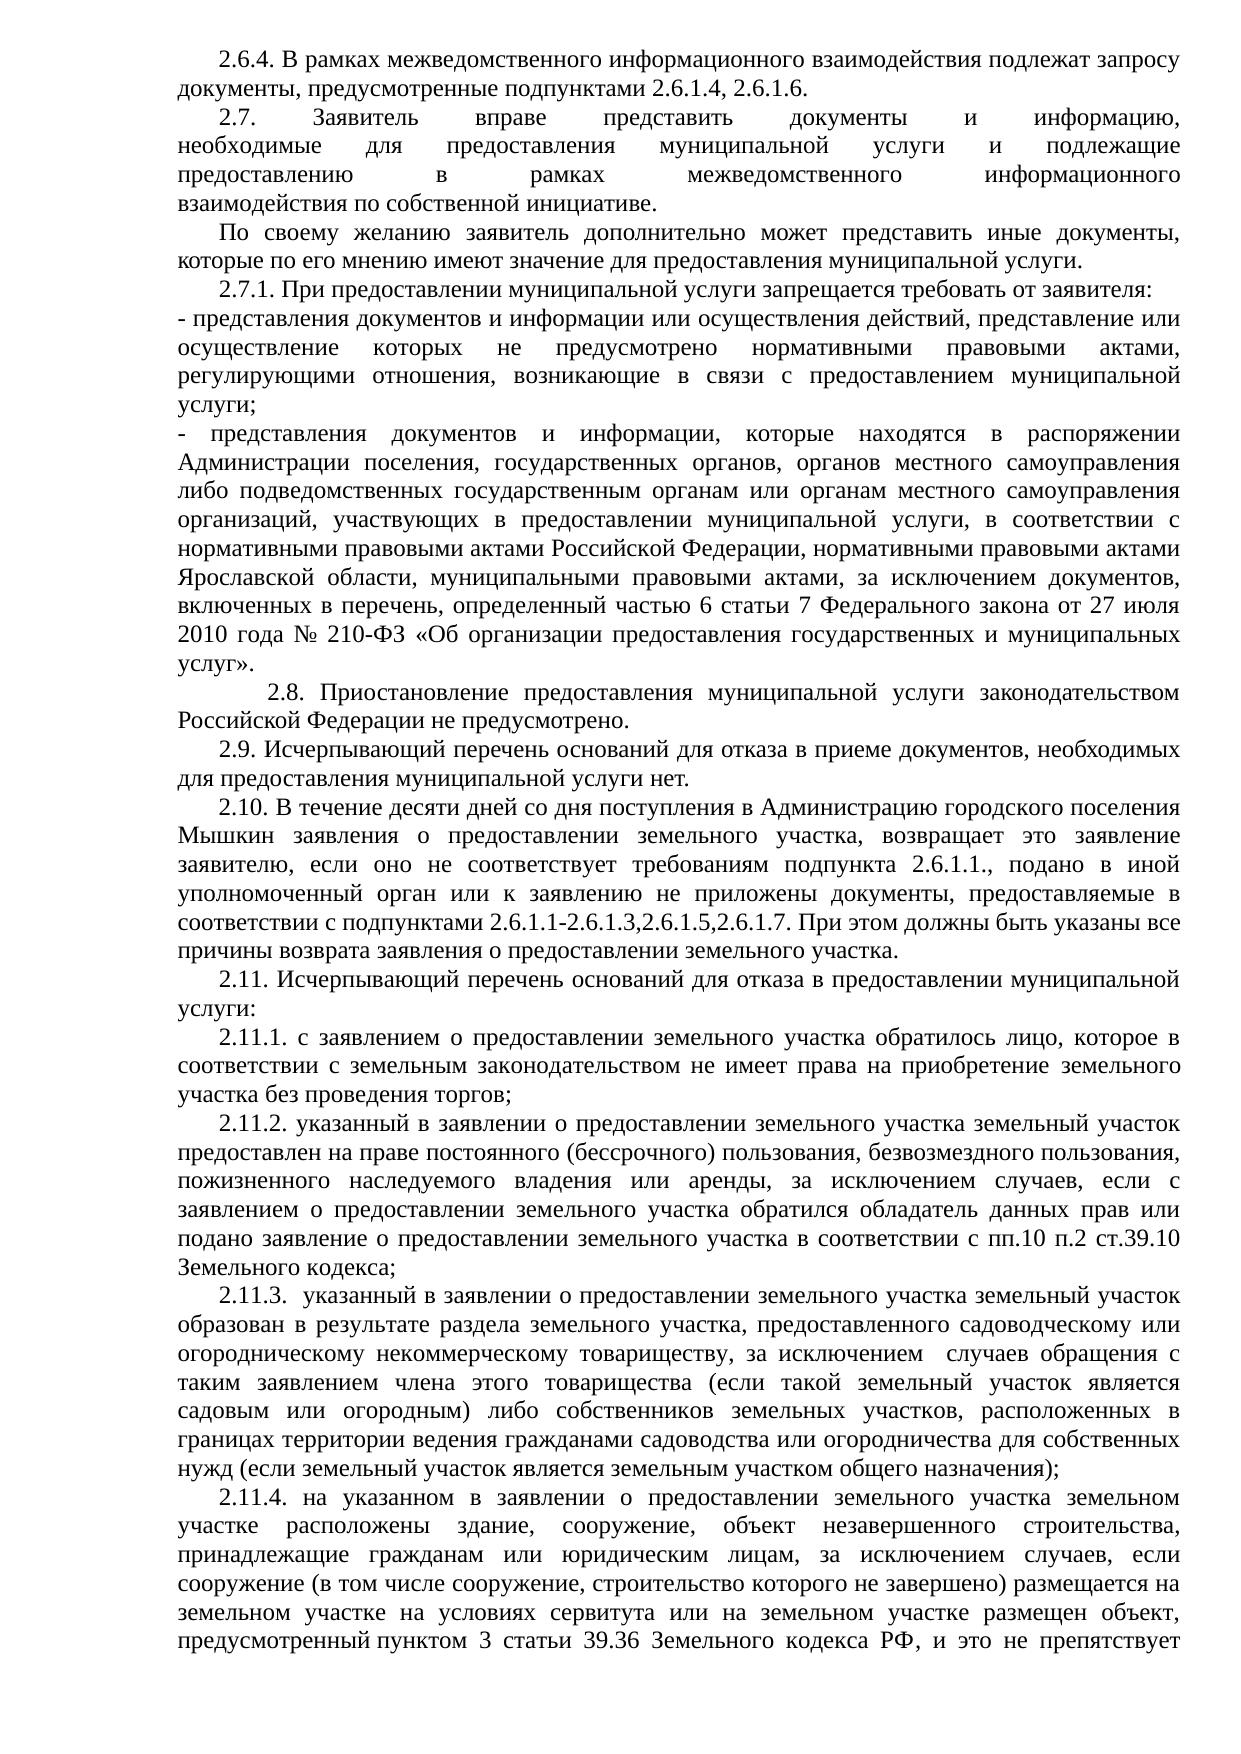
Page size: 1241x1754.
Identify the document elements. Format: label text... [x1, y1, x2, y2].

text 2.7. Заявитель вправе представить документы и информацию, необходимые для предоставления муниципальной услуги и подлежащие предоставлению в рамках межведомственного информационного взаимодействия по собственной инициативе. [177, 102, 1181, 217]
text 2.7.1. При предоставлении муниципальной услуги запрещается требовать от заявителя: [177, 274, 1181, 303]
text - представления документов и информации, которые находятся в распоряжении Администрации поселения, государственных органов, органов местного самоуправления либо подведомственных государственным органам или органам местного самоуправления организаций, участвующих в предоставлении муниципальной услуги, в соответствии с нормативными правовыми актами Российской Федерации, нормативными правовыми актами Ярославской области, муниципальными правовыми актами, за исключением документов, включенных в перечень, определенный частью 6 статьи 7 Федерального закона от 27 июля 2010 года № 210-ФЗ «Об организации предоставления государственных и муниципальных услуг». [177, 418, 1181, 677]
text 2.9. Исчерпывающий перечень оснований для отказа в приеме документов, необходимых для предоставления муниципальной услуги нет. [177, 734, 1181, 792]
text По своему желанию заявитель дополнительно может представить иные документы, которые по его мнению имеют значение для предоставления муниципальной услуги. [177, 217, 1181, 274]
text 2.6.4. В рамках межведомственного информационного взаимодействия подлежат запросу документы, предусмотренные подпунктами 2.6.1.4, 2.6.1.6. [177, 44, 1181, 102]
text 2.11.1. с заявлением о предоставлении земельного участка обратилось лицо, которое в соответствии с земельным законодательством не имеет права на приобретение земельного участка без проведения торгов; [177, 1022, 1181, 1108]
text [177, 1482, 1181, 1654]
text - представления документов и информации или осуществления действий, представление или осуществление которых не предусмотрено нормативными правовыми актами, регулирующими отношения, возникающие в связи с предоставлением муниципальной услуги; [177, 303, 1181, 418]
text 2.11.2. указанный в заявлении о предоставлении земельного участка земельный участок предоставлен на праве постоянного (бессрочного) пользования, безвозмездного пользования, пожизненного наследуемого владения или аренды, за исключением случаев, если с заявлением о предоставлении земельного участка обратился обладатель данных прав или подано заявление о предоставлении земельного участка в соответствии с пп.10 п.2 ст.39.10 Земельного кодекса; [177, 1108, 1181, 1281]
text 2.8. Приостановление предоставления муниципальной услуги законодательством Российской Федерации не предусмотрено. [177, 677, 1181, 734]
text 2.11.3. указанный в заявлении о предоставлении земельного участка земельный участок образован в результате раздела земельного участка, предоставленного садоводческому или огородническому некоммерческому товариществу, за исключением случаев обращения с таким заявлением члена этого товарищества (если такой земельный участок является садовым или огородным) либо собственников земельных участков, расположенных в границах территории ведения гражданами садоводства или огородничества для собственных нужд (если земельный участок является земельным участком общего назначения); [177, 1281, 1181, 1482]
text 2.10. В течение десяти дней со дня поступления в Администрацию городского поселения Мышкин заявления о предоставлении земельного участка, возвращает это заявление заявителю, если оно не соответствует требованиям подпункта 2.6.1.1., подано в иной уполномоченный орган или к заявлению не приложены документы, предоставляемые в соответствии с подпунктами 2.6.1.1-2.6.1.3,2.6.1.5,2.6.1.7. При этом должны быть указаны все причины возврата заявления о предоставлении земельного участка. [177, 792, 1181, 964]
text 2.11. Исчерпывающий перечень оснований для отказа в предоставлении муниципальной услуги: [177, 964, 1181, 1022]
